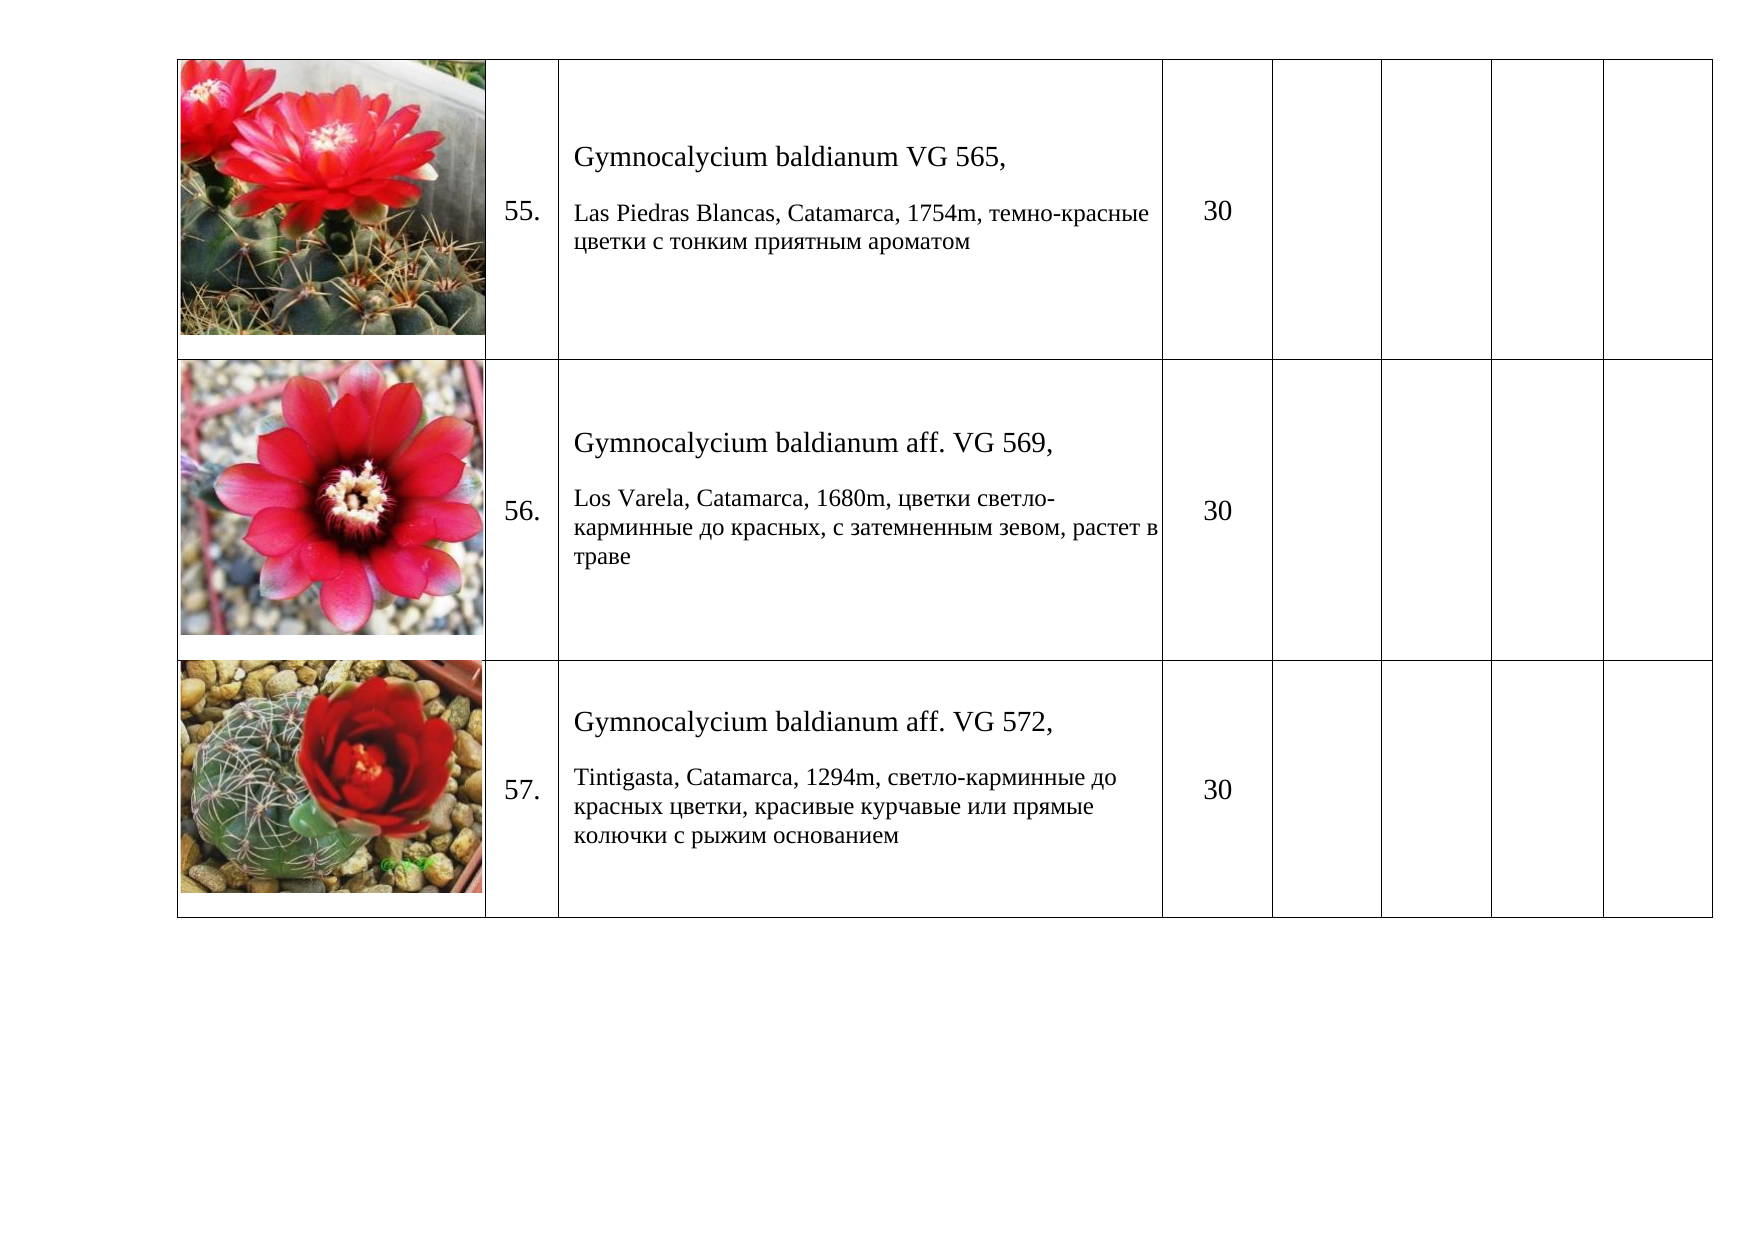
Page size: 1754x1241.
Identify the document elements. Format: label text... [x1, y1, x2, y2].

table_cell 57. [486, 661, 558, 917]
table_cell [178, 60, 485, 359]
table_cell 30 [1163, 661, 1272, 917]
table_cell [1492, 661, 1603, 917]
picture [180, 660, 483, 893]
table_cell [1492, 60, 1603, 359]
table_cell [178, 360, 485, 659]
table_cell [1604, 661, 1712, 917]
picture [180, 60, 485, 335]
table_cell 30 [1163, 360, 1272, 659]
table_cell [1382, 661, 1491, 917]
table_cell Gymnocalycium baldianum VG 565, Las Piedras Blancas, Catamarca, 1754m, темно-красные цветки с тонким приятным ароматом [559, 60, 1162, 359]
table_cell [1492, 360, 1603, 659]
table_cell 55. [486, 60, 558, 359]
table_cell [178, 661, 485, 917]
table_cell 30 [1163, 60, 1272, 359]
table_cell [1273, 360, 1381, 659]
picture [180, 360, 484, 635]
table_cell [1604, 60, 1712, 359]
table_cell [1273, 661, 1381, 917]
table_cell Gymnocalycium baldianum aff. VG 572, Tintigasta, Catamarca, 1294m, светло-карминные до красных цветки, красивые курчавые или прямые колючки с рыжим основанием [559, 661, 1162, 917]
table_cell [1382, 360, 1491, 659]
table_cell [1604, 360, 1712, 659]
table_cell [1273, 60, 1381, 359]
table_cell [1382, 60, 1491, 359]
table_cell Gymnocalycium baldianum aff. VG 569, Los Varela, Catamarca, 1680m, цветки светло-карминные до красных, с затемненным зевом, растет в траве [559, 360, 1162, 659]
table_cell 56. [486, 360, 558, 659]
